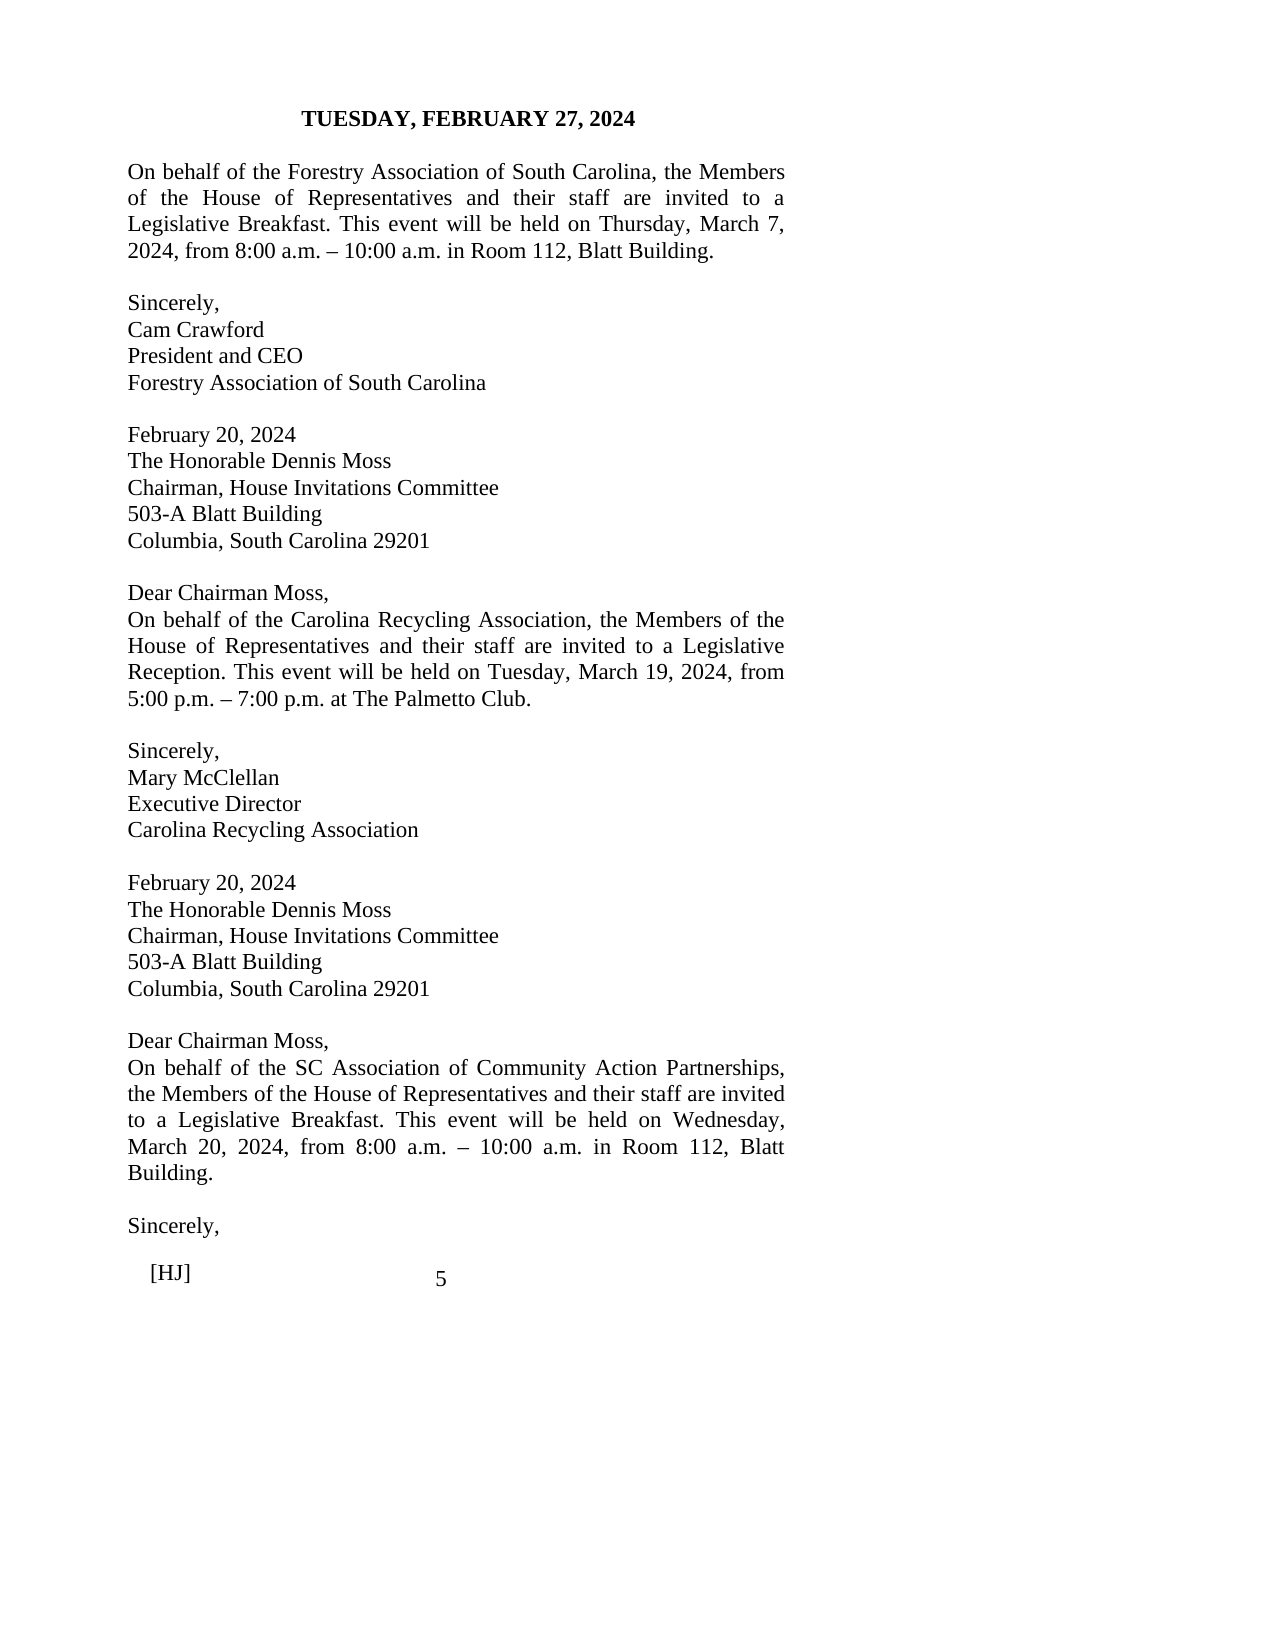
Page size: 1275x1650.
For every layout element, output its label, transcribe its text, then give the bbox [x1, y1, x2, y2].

text Forestry Association of South Carolina [127, 368, 786, 395]
text Dear Chairman Moss, [127, 1027, 786, 1054]
text Columbia, South Carolina 29201 [127, 975, 786, 1001]
text On behalf of the Carolina Recycling Association, the Members of the House of Representatives and their staff are invited to a Legislative Reception. This event will be held on Tuesday, March 19, 2024, from 5:00 p.m. – 7:00 p.m. at The Palmetto Club. [127, 606, 786, 711]
text President and CEO [127, 342, 786, 368]
text Mary McClellan [127, 764, 786, 790]
text Chairman, House Invitations Committee [127, 474, 786, 500]
text On behalf of the SC Association of Community Action Partnerships, the Members of the House of Representatives and their staff are invited to a Legislative Breakfast. This event will be held on Wednesday, March 20, 2024, from 8:00 a.m. – 10:00 a.m. in Room 112, Blatt Building. [127, 1054, 786, 1186]
text Sincerely, [127, 289, 786, 316]
text The Honorable Dennis Moss [127, 896, 786, 922]
text On behalf of the Forestry Association of South Carolina, the Members of the House of Representatives and their staff are invited to a Legislative Breakfast. This event will be held on Thursday, March 7, 2024, from 8:00 a.m. – 10:00 a.m. in Room 112, Blatt Building. [127, 158, 786, 263]
text Cam Crawford [127, 316, 786, 342]
text Columbia, South Carolina 29201 [127, 527, 786, 553]
text February 20, 2024 [127, 421, 786, 448]
text The Honorable Dennis Moss [127, 448, 786, 474]
text Sincerely, [127, 737, 786, 764]
text February 20, 2024 [127, 869, 786, 896]
text Dear Chairman Moss, [127, 579, 786, 606]
text Executive Director [127, 790, 786, 817]
text Carolina Recycling Association [127, 817, 786, 843]
text Chairman, House Invitations Committee [127, 922, 786, 948]
text 503-A Blatt Building [127, 948, 786, 975]
text Sincerely, [127, 1212, 786, 1238]
text 503-A Blatt Building [127, 500, 786, 527]
